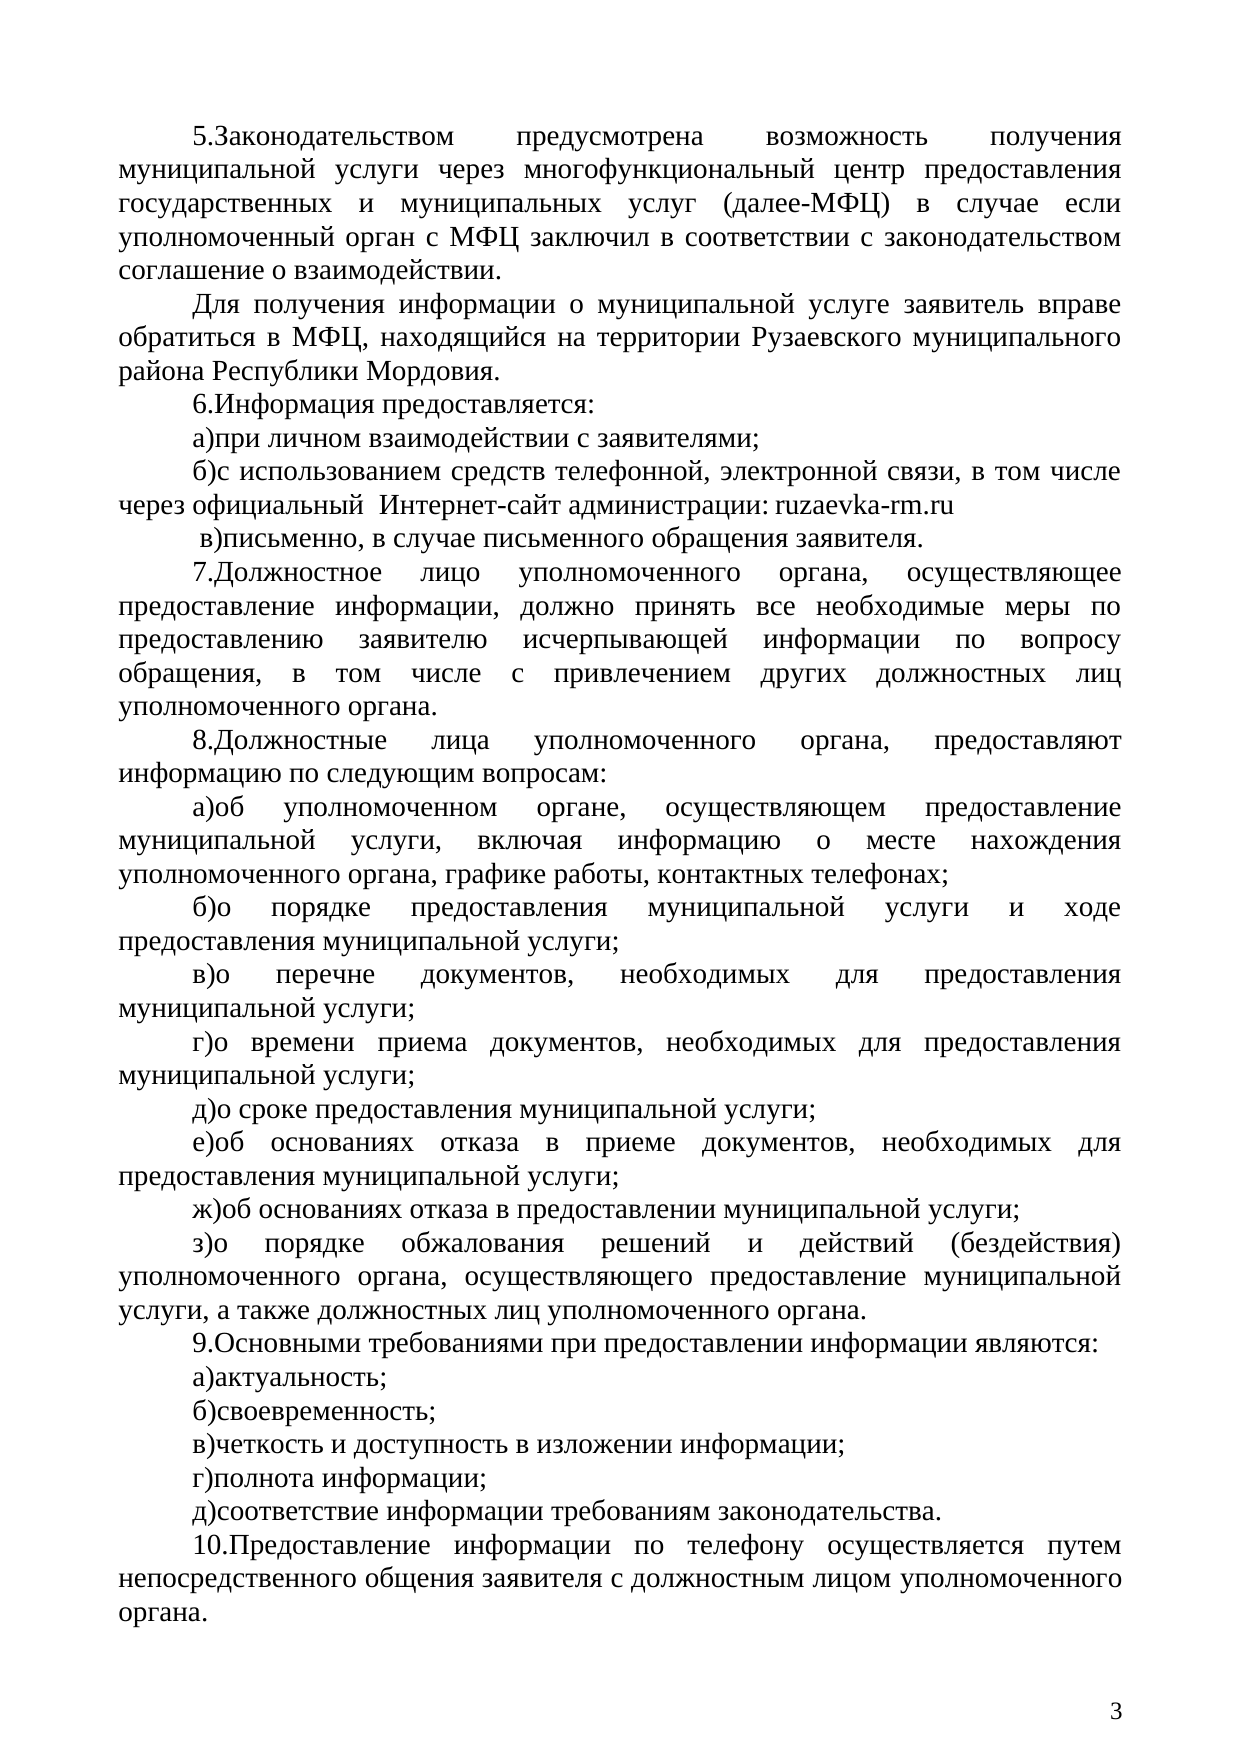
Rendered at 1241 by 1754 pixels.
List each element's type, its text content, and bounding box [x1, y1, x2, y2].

text д)о сроке предоставления муниципальной услуги; [118, 1091, 1122, 1124]
text г)о времени приема документов, необходимых для предоставления муниципальной услуги; [118, 1024, 1122, 1091]
text б)своевременность; [118, 1393, 1122, 1426]
text 6.Информация предоставляется: [118, 386, 1122, 420]
text а)при личном взаимодействии с заявителями; [118, 420, 1122, 453]
text б)о порядке предоставления муниципальной услуги и ходе предоставления муниципальной услуги; [118, 889, 1122, 957]
text з)о порядке обжалования решений и действий (бездействия) уполномоченного органа, осуществляющего предоставление муниципальной услуги, а также должностных лиц уполномоченного органа. [118, 1225, 1122, 1326]
text в)четкость и доступность в изложении информации; [118, 1426, 1122, 1460]
text Для получения информации о муниципальной услуге заявитель вправе обратиться в МФЦ, находящийся на территории Рузаевского муниципального района Республики Мордовия. [118, 286, 1122, 386]
text 5.Законодательством предусмотрена возможность получения муниципальной услуги через многофункциональный центр предоставления государственных и муниципальных услуг (далее-МФЦ) в случае если уполномоченный орган с МФЦ заключил в соответствии с законодательством соглашение о взаимодействии. [118, 118, 1122, 286]
text 7.Должностное лицо уполномоченного органа, осуществляющее предоставление информации, должно принять все необходимые меры по предоставлению заявителю исчерпывающей информации по вопросу обращения, в том числе с привлечением других должностных лиц уполномоченного органа. [118, 554, 1122, 722]
text в)о перечне документов, необходимых для предоставления муниципальной услуги; [118, 957, 1122, 1024]
text д)соответствие информации требованиям законодательства. [118, 1493, 1122, 1527]
text 8.Должностные лица уполномоченного органа, предоставляют информацию по следующим вопросам: [118, 722, 1122, 789]
text г)полнота информации; [118, 1460, 1122, 1493]
text а)об уполномоченном органе, осуществляющем предоставление муниципальной услуги, включая информацию о месте нахождения уполномоченного органа, графике работы, контактных телефонах; [118, 789, 1122, 889]
text в)письменно, в случае письменного обращения заявителя. [118, 521, 1122, 554]
text а)актуальность; [118, 1359, 1122, 1393]
text б)с использованием средств телефонной, электронной связи, в том числе через официальный Интернет-сайт администрации: ruzaevka-rm.ru [118, 453, 1122, 521]
text 9.Основными требованиями при предоставлении информации являются: [118, 1326, 1122, 1359]
text е)об основаниях отказа в приеме документов, необходимых для предоставления муниципальной услуги; [118, 1124, 1122, 1191]
text ж)об основаниях отказа в предоставлении муниципальной услуги; [118, 1191, 1122, 1225]
text 10.Предоставление информации по телефону осуществляется путем непосредственного общения заявителя с должностным лицом уполномоченного органа. [118, 1527, 1122, 1627]
